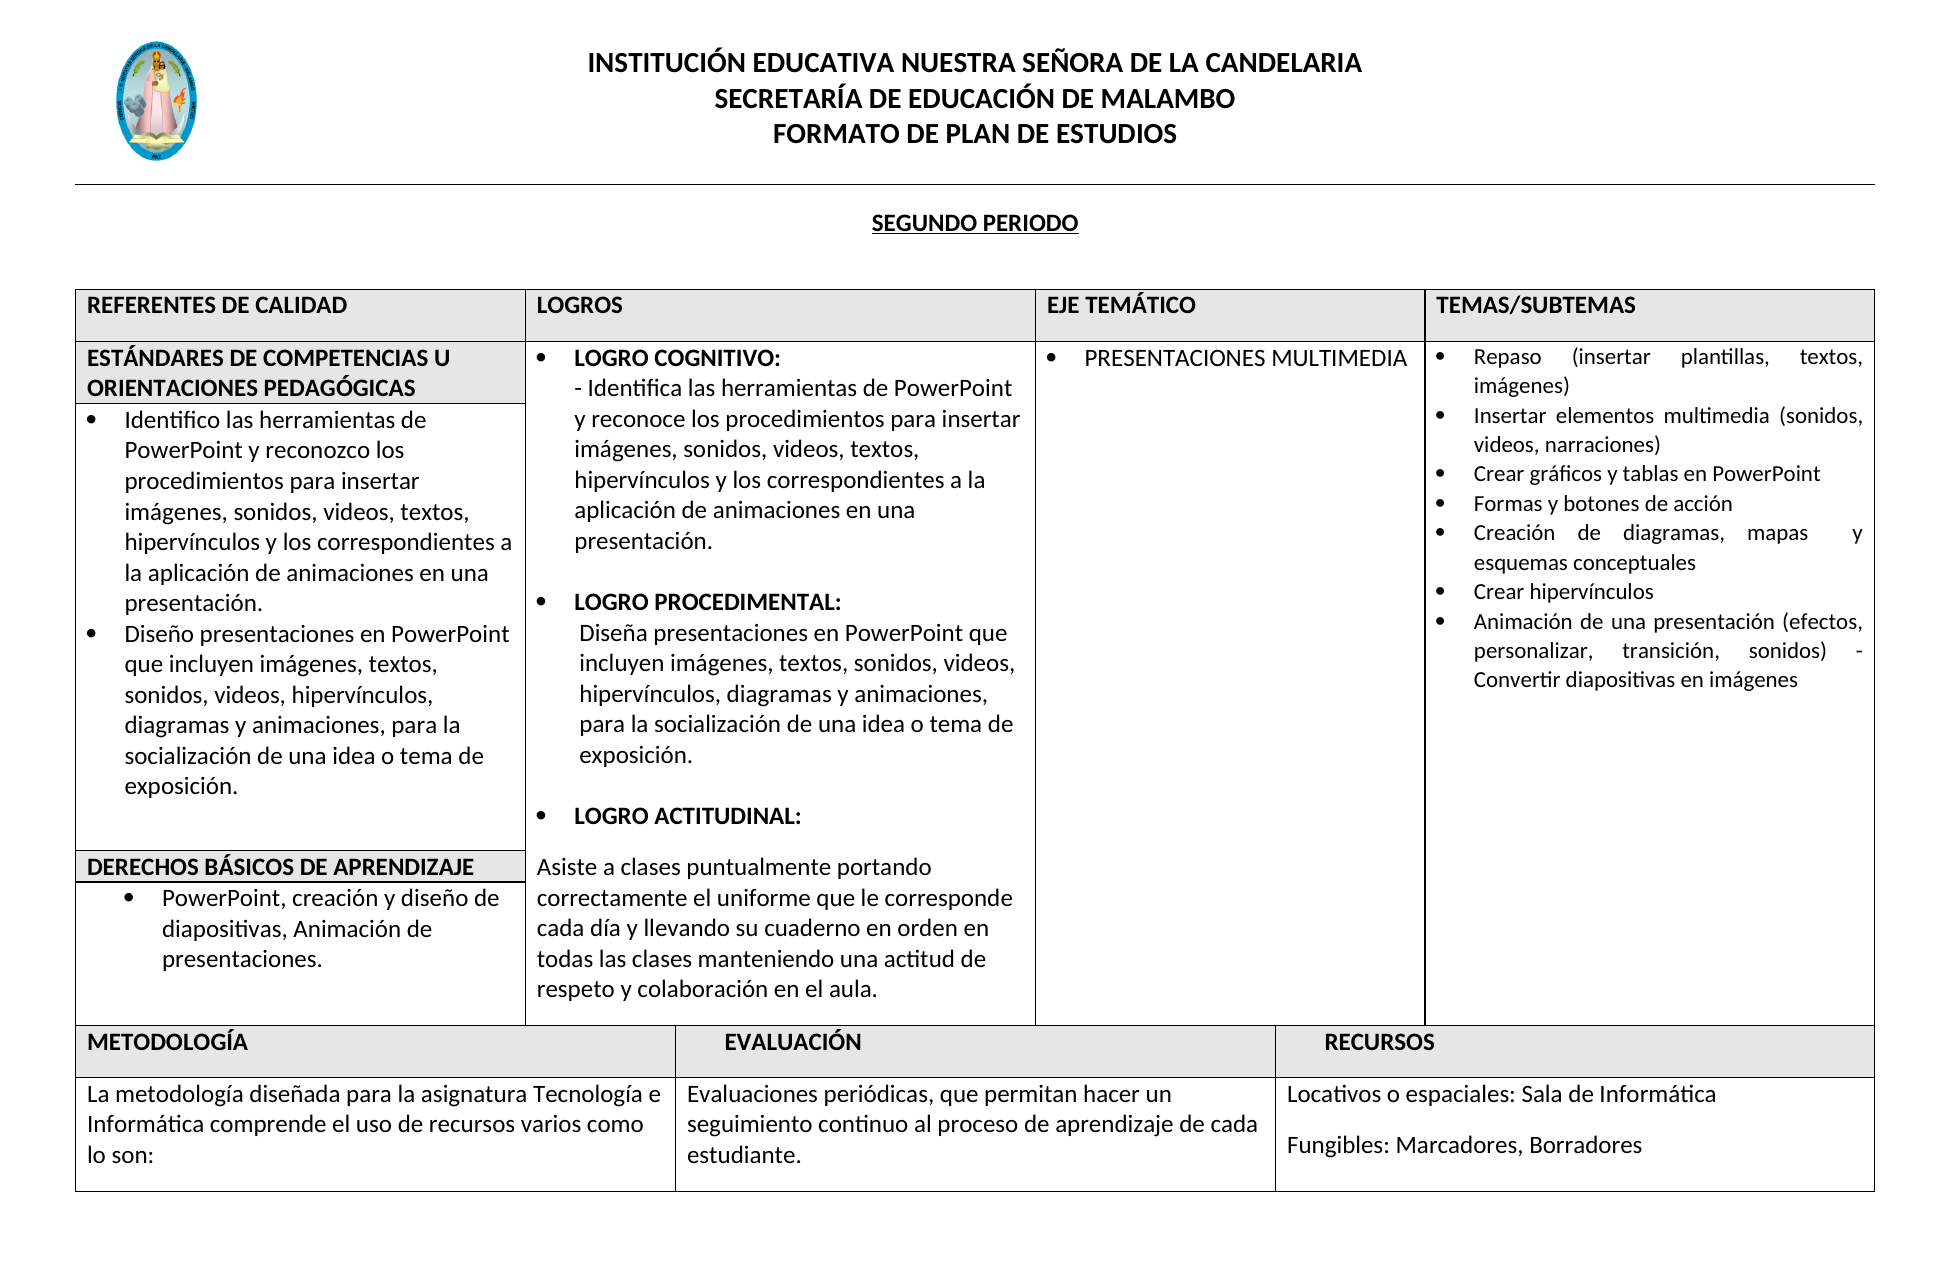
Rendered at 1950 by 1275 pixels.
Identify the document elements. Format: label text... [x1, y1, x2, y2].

table_cell ESTÁNDARES DE COMPETENCIAS U ORIENTACIONES PEDAGÓGICAS [76, 342, 525, 403]
table_header LOGROS [526, 290, 1035, 341]
picture [124, 49, 189, 152]
table_header REFERENTES DE CALIDAD [76, 290, 525, 341]
table_cell PRESENTACIONES MULTIMEDIA [1036, 342, 1424, 1025]
table_cell DERECHOS BÁSICOS DE APRENDIZAJE [76, 851, 525, 881]
table_cell LOGRO COGNITIVO: - Identifica las herramientas de PowerPoint y reconoce los procedimientos para insertar imágenes, sonidos, videos, textos, hipervínculos y los correspondientes a la aplicación de animaciones en una presentación. LOGRO PROCEDIMENTAL: Diseña presentaciones en PowerPoint que incluyen imágenes, textos, sonidos, videos, hipervínculos, diagramas y animaciones, para la socialización de una idea o tema de exposición. LOGRO ACTITUDINAL: Asiste a clases puntualmente portando correctamente el uniforme que le corresponde cada día y llevando su cuaderno en orden en todas las clases manteniendo una actitud de respeto y colaboración en el aula. [526, 342, 1035, 1025]
table_cell EVALUACIÓN [676, 1026, 1275, 1077]
table_cell Identifico las herramientas de PowerPoint y reconozco los procedimientos para insertar imágenes, sonidos, videos, textos, hipervínculos y los correspondientes a la aplicación de animaciones en una presentación. Diseño presentaciones en PowerPoint que incluyen imágenes, textos, sonidos, videos, hipervínculos, diagramas y animaciones, para la socialización de una idea o tema de exposición. [76, 404, 525, 850]
table_cell PowerPoint, creación y diseño de diapositivas, Animación de presentaciones. [76, 883, 525, 1025]
picture [110, 41, 203, 166]
table_cell Repaso (insertar plantillas, textos, imágenes) Insertar elementos multimedia (sonidos, videos, narraciones) Crear gráficos y tablas en PowerPoint Formas y botones de acción Creación de diagramas, mapas y esquemas conceptuales Crear hipervínculos Animación de una presentación (efectos, personalizar, transición, sonidos) - Convertir diapositivas en imágenes [1426, 342, 1874, 1025]
text SEGUNDO PERIODO [75, 207, 1875, 237]
table_header EJE TEMÁTICO [1036, 290, 1424, 341]
table_header TEMAS/SUBTEMAS [1426, 290, 1874, 341]
table_cell METODOLOGÍA [76, 1026, 675, 1077]
table_cell RECURSOS [1276, 1026, 1874, 1077]
